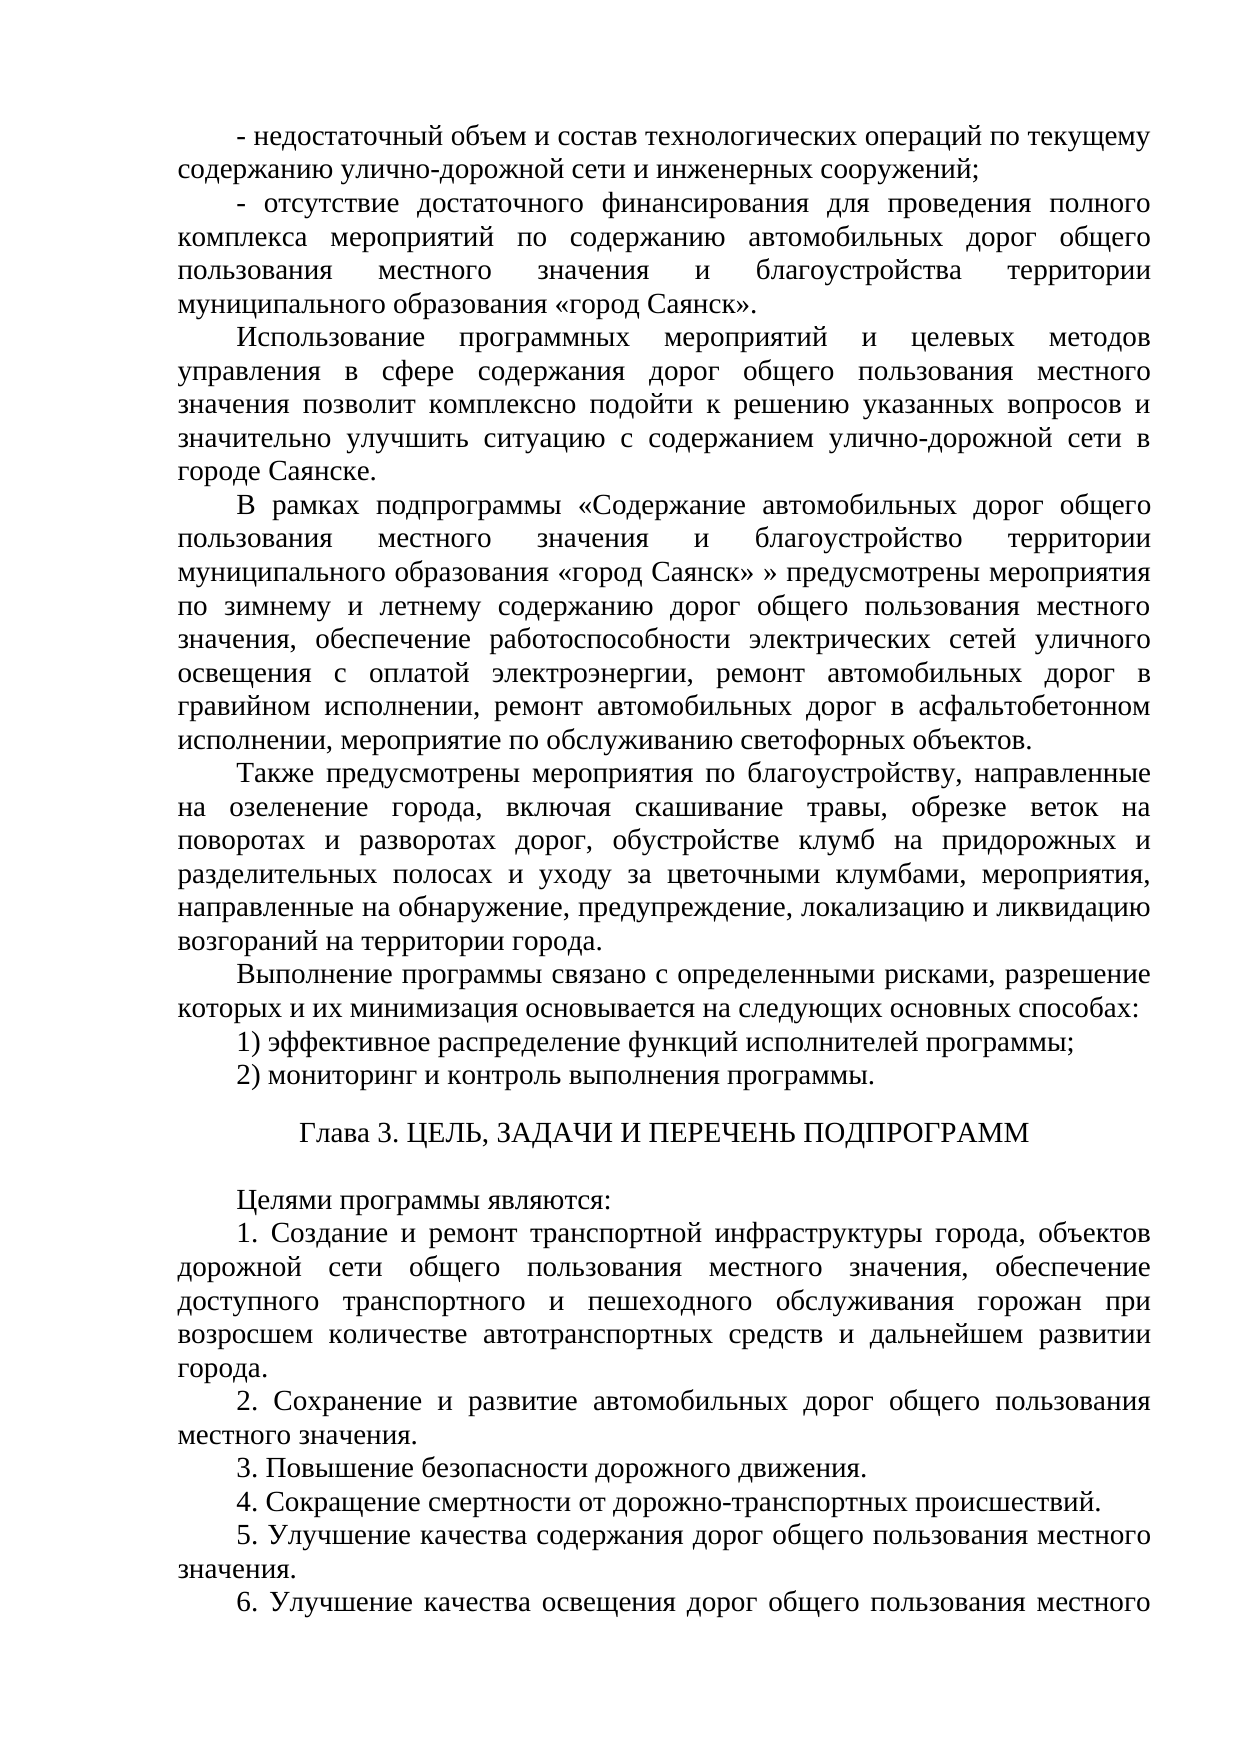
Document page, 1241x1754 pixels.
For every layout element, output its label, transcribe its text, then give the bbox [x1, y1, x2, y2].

text Также предусмотрены мероприятия по благоустройству, направленные на озеленение города, включая скашивание травы, обрезке веток на поворотах и разворотах дорог, обустройстве клумб на придорожных и разделительных полосах и уходу за цветочными клумбами, мероприятия, направленные на обнаружение, предупреждение, локализацию и ликвидацию возгораний на территории города. [177, 755, 1152, 957]
text Глава 3. ЦЕЛЬ, ЗАДАЧИ И ПЕРЕЧЕНЬ ПОДПРОГРАММ [177, 1115, 1152, 1148]
text 2) мониторинг и контроль выполнения программы. [177, 1057, 1152, 1091]
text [177, 1584, 1152, 1618]
text Целями программы являются: [177, 1182, 1152, 1216]
text 4. Сокращение смертности от дорожно-транспортных происшествий. [177, 1484, 1152, 1517]
text 1) эффективное распределение функций исполнителей программы; [177, 1024, 1152, 1057]
text - отсутствие достаточного финансирования для проведения полного комплекса мероприятий по содержанию автомобильных дорог общего пользования местного значения и благоустройства территории муниципального образования «город Саянск». [177, 185, 1152, 319]
text 5. Улучшение качества содержания дорог общего пользования местного значения. [177, 1517, 1152, 1584]
text 3. Повышение безопасности дорожного движения. [177, 1450, 1152, 1484]
text - недостаточный объем и состав технологических операций по текущему содержанию улично-дорожной сети и инженерных сооружений; [177, 118, 1152, 185]
text Использование программных мероприятий и целевых методов управления в сфере содержания дорог общего пользования местного значения позволит комплексно подойти к решению указанных вопросов и значительно улучшить ситуацию с содержанием улично-дорожной сети в городе Саянске. [177, 319, 1152, 487]
text 2. Сохранение и развитие автомобильных дорог общего пользования местного значения. [177, 1383, 1152, 1450]
text 1. Создание и ремонт транспортной инфраструктуры города, объектов дорожной сети общего пользования местного значения, обеспечение доступного транспортного и пешеходного обслуживания горожан при возросшем количестве автотранспортных средств и дальнейшем развитии города. [177, 1216, 1152, 1383]
text Выполнение программы связано с определенными рисками, разрешение которых и их минимизация основывается на следующих основных способах: [177, 957, 1152, 1024]
text В рамках подпрограммы «Содержание автомобильных дорог общего пользования местного значения и благоустройство территории муниципального образования «город Саянск» » предусмотрены мероприятия по зимнему и летнему содержанию дорог общего пользования местного значения, обеспечение работоспособности электрических сетей уличного освещения с оплатой электроэнергии, ремонт автомобильных дорог в гравийном исполнении, ремонт автомобильных дорог в асфальтобетонном исполнении, мероприятие по обслуживанию светофорных объектов. [177, 487, 1152, 755]
